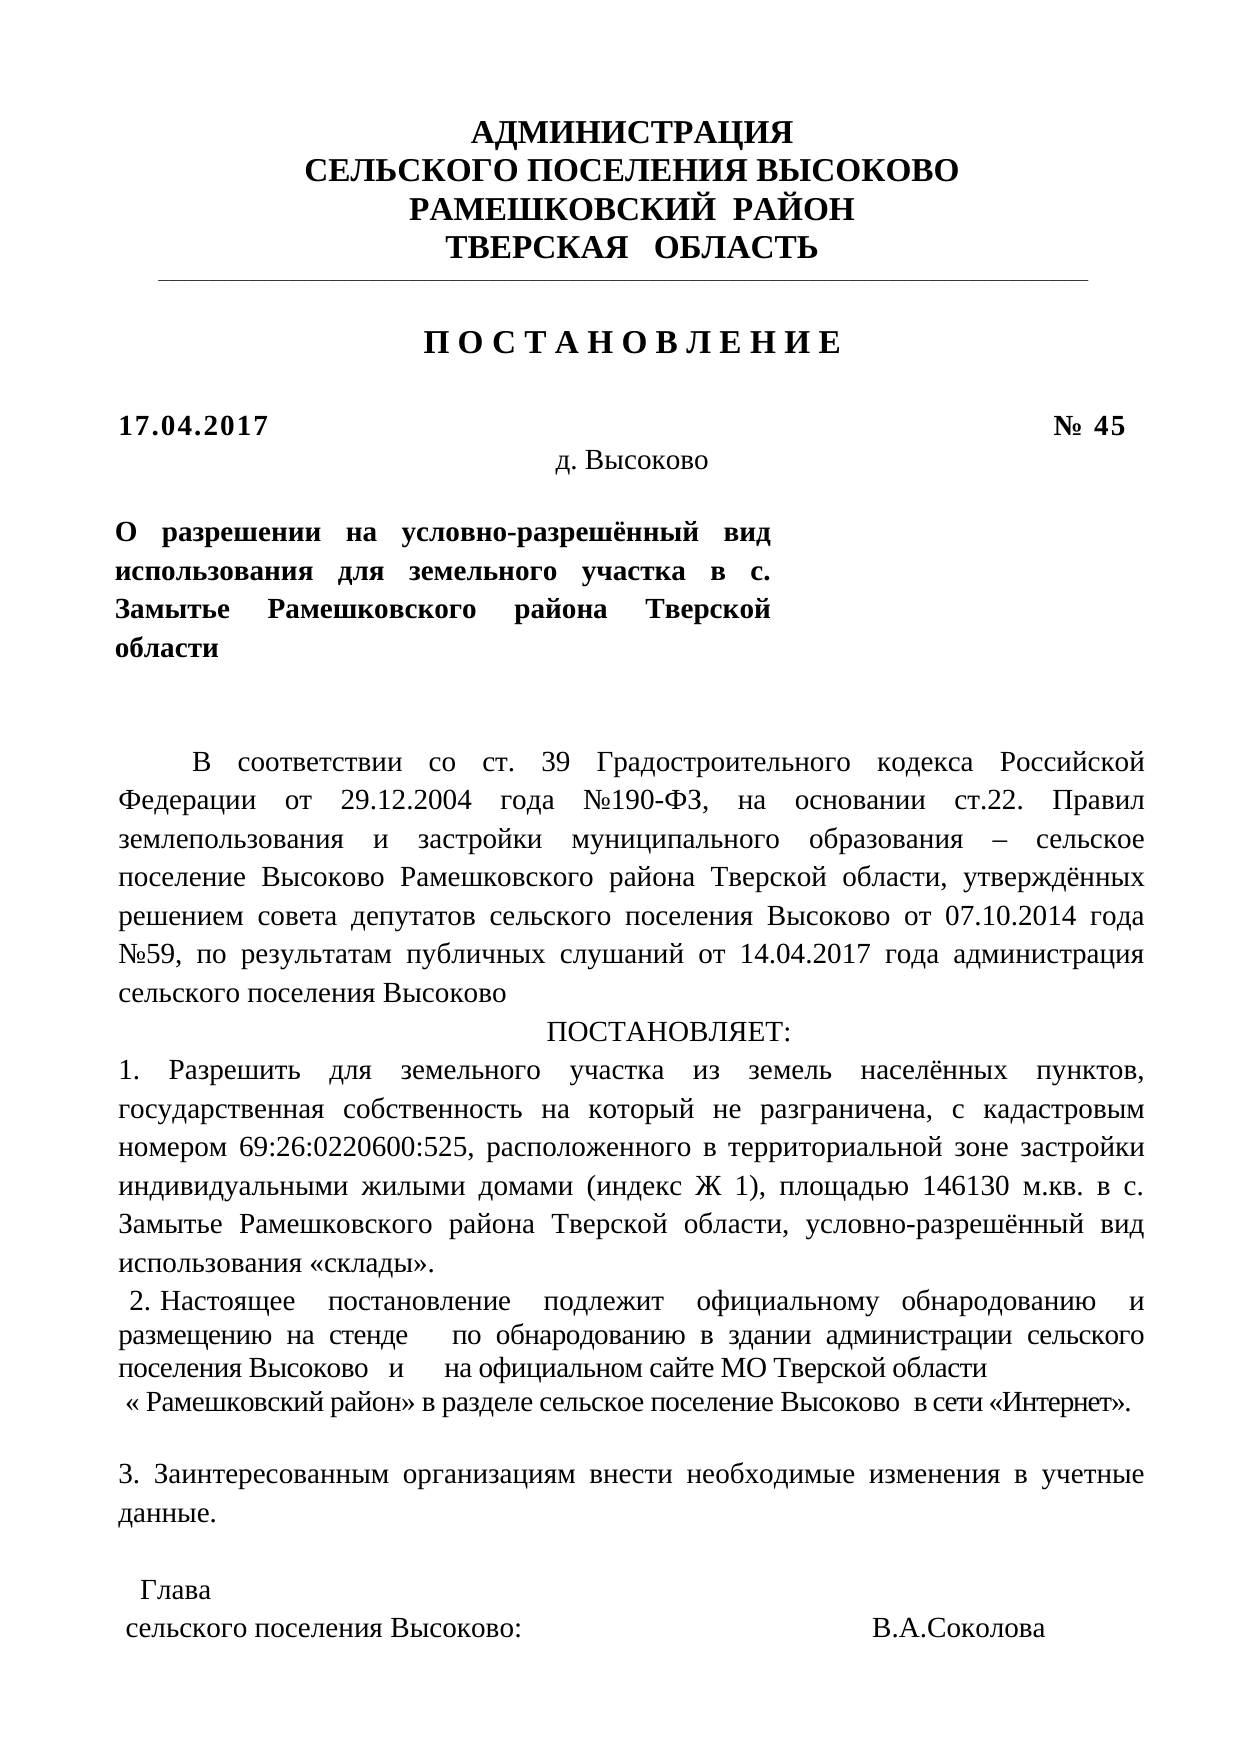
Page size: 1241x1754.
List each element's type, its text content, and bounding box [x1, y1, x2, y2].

text 1. Разрешить для земельного участка из земель населённых пунктов, государственная собственность на который не разграничена, с кадастровым номером 69:26:0220600:525, расположенного в территориальной зоне застройки индивидуальными жилыми домами (индекс Ж 1), площадью 146130 м.кв. в с. Замытье Рамешковского района Тверской области, условно-разрешённый вид использования «склады». [118, 1052, 1146, 1278]
text РАМЕШКОВСКИЙ РАЙОН [118, 189, 1146, 227]
text 3. Заинтересованным организациям внести необходимые изменения в учетные данные. [118, 1456, 1146, 1528]
table_header О разрешении на условно-разрешённый вид использования для земельного участка в с. Замытье Рамешковского района Тверской области [103, 476, 783, 667]
text Глава [118, 1572, 1146, 1605]
subtitle 17.04.2017 № 45 [118, 408, 1146, 442]
text ТВЕРСКАЯ ОБЛАСТЬ [118, 227, 1146, 266]
text _____________________________________________________________________________________________ [118, 266, 1146, 284]
text ПОСТАНОВЛЯЕТ: [118, 1014, 1146, 1047]
subtitle АДМИНИСТРАЦИЯ [118, 112, 1146, 151]
text « Рамешковский район» в разделе сельское поселение Высоково в сети «Интернет». [118, 1384, 1146, 1418]
text 2. Настоящее постановление подлежит официальному обнародованию и размещению на стенде по обнародованию в здании администрации сельского поселения Высоково и на официальном сайте МО Тверской области [118, 1283, 1146, 1384]
text СЕЛЬСКОГО ПОСЕЛЕНИЯ ВЫСОКОВО [118, 151, 1146, 189]
text сельского поселения Высоково: В.А.Соколова [118, 1610, 1146, 1644]
text д. Высоково [118, 442, 1146, 476]
subtitle П О С Т А Н О В Л Е Н И Е [118, 322, 1146, 360]
text В соответствии со ст. 39 Градостроительного кодекса Российской Федерации от 29.12.2004 года №190-ФЗ, на основании ст.22. Правил землепользования и застройки муниципального образования – сельское поселение Высоково Рамешковского района Тверской области, утверждённых решением совета депутатов сельского поселения Высоково от 07.10.2014 года №59, по результатам публичных слушаний от 14.04.2017 года администрация сельского поселения Высоково [118, 744, 1146, 1009]
